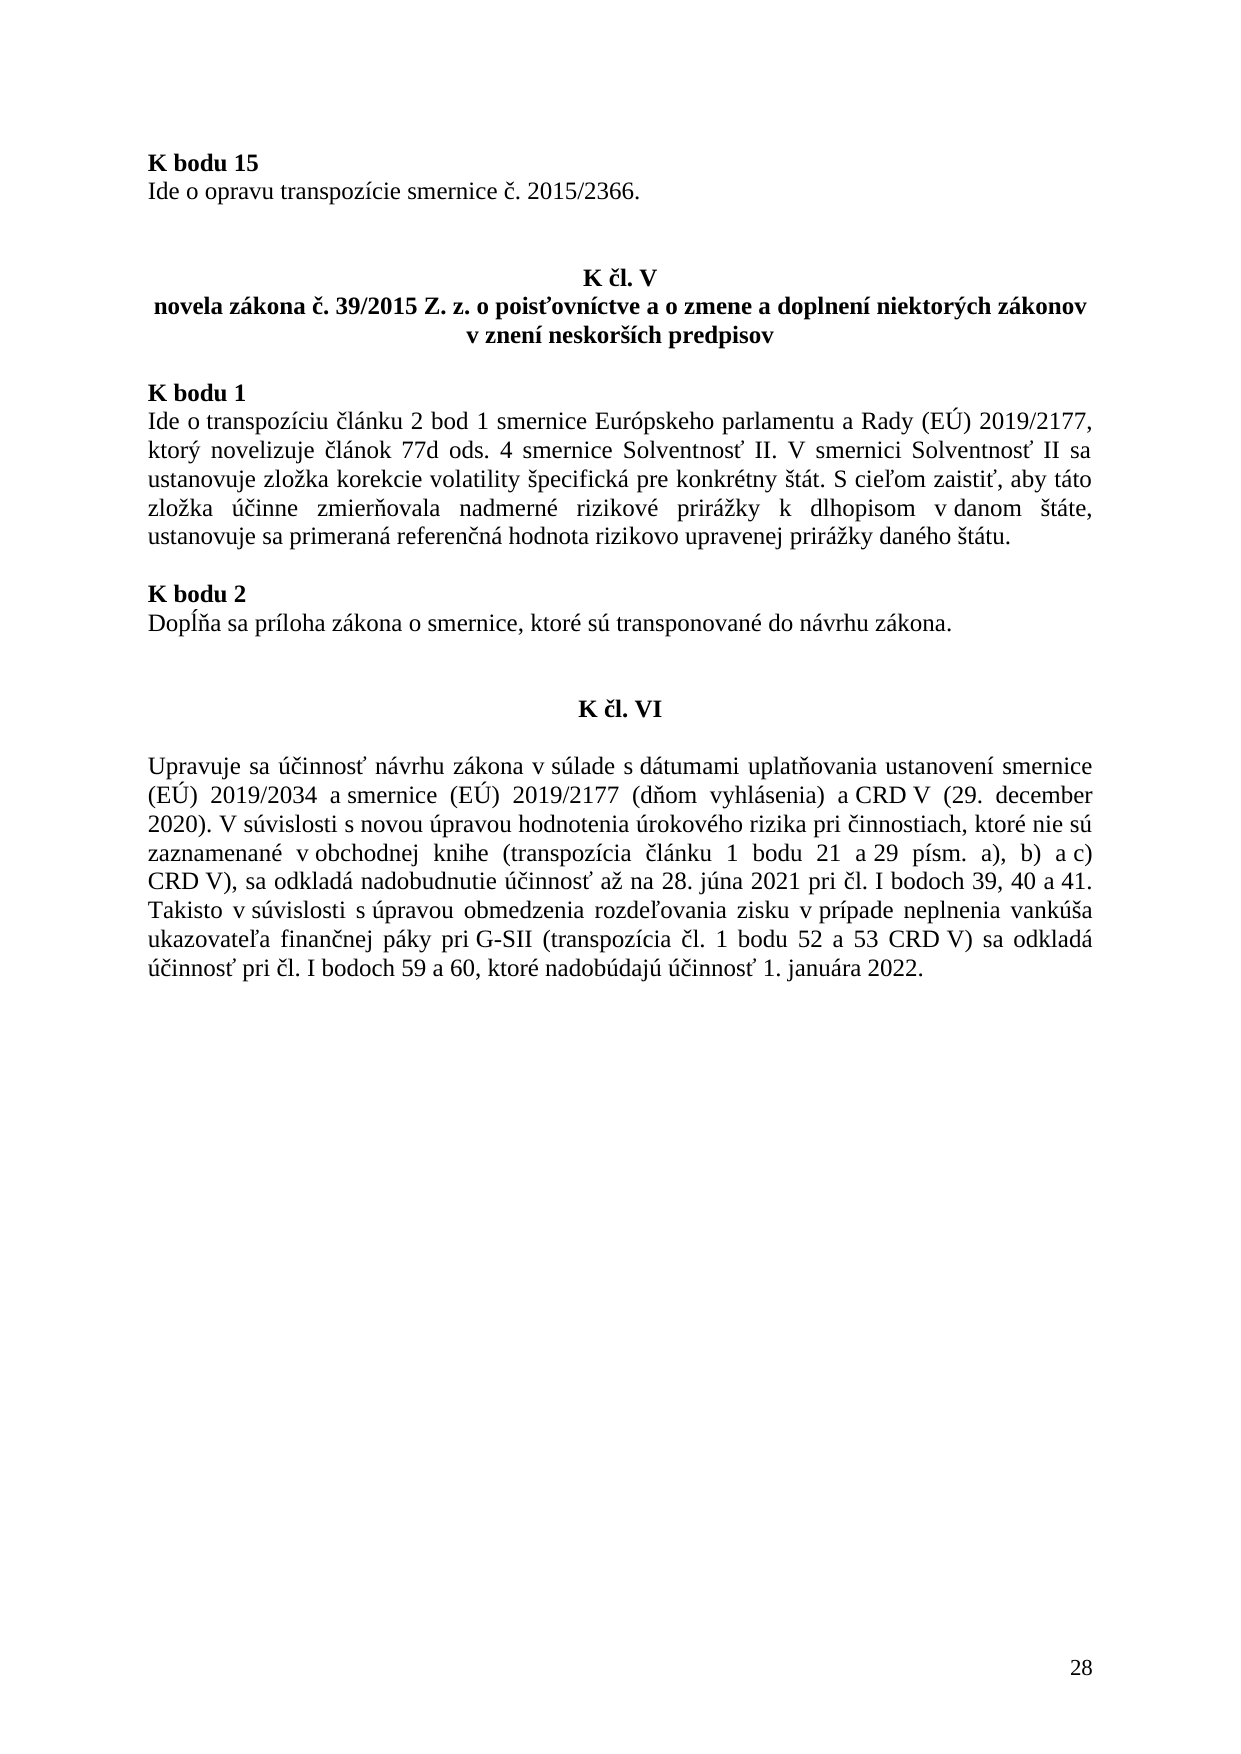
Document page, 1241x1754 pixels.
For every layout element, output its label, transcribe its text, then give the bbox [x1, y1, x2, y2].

text K bodu 1 [148, 378, 1093, 406]
text K čl. VI [148, 694, 1093, 723]
text K bodu 15 [148, 148, 1093, 176]
text novela zákona č. 39/2015 Z. z. o poisťovníctve a o zmene a doplnení niektorých zákonov v znení neskorších predpisov [148, 291, 1093, 349]
text K bodu 2 [148, 579, 1093, 608]
text Ide o opravu transpozície smernice č. 2015/2366. [148, 176, 1093, 205]
text K čl. V [148, 263, 1093, 291]
text Ide o transpozíciu článku 2 bod 1 smernice Európskeho parlamentu a Rady (EÚ) 2019/2177, ktorý novelizuje článok 77d ods. 4 smernice Solventnosť II. V smernici Solventnosť II sa ustanovuje zložka korekcie volatility špecifická pre konkrétny štát. S cieľom zaistiť, aby táto zložka účinne zmierňovala nadmerné rizikové prirážky k dlhopisom v danom štáte, ustanovuje sa primeraná referenčná hodnota rizikovo upravenej prirážky daného štátu. [148, 406, 1093, 550]
text Dopĺňa sa príloha zákona o smernice, ktoré sú transponované do návrhu zákona. [148, 608, 1093, 636]
text Upravuje sa účinnosť návrhu zákona v súlade s dátumami uplatňovania ustanovení smernice (EÚ) 2019/2034 a smernice (EÚ) 2019/2177 (dňom vyhlásenia) a CRD V (29. december 2020). V súvislosti s novou úpravou hodnotenia úrokového rizika pri činnostiach, ktoré nie sú zaznamenané v obchodnej knihe (transpozícia článku 1 bodu 21 a 29 písm. a), b) a c) CRD V), sa odkladá nadobudnutie účinnosť až na 28. júna 2021 pri čl. I bodoch 39, 40 a 41. Takisto v súvislosti s úpravou obmedzenia rozdeľovania zisku v prípade neplnenia vankúša ukazovateľa finančnej páky pri G-SII (transpozícia čl. 1 bodu 52 a 53 CRD V) sa odkladá účinnosť pri čl. I bodoch 59 a 60, ktoré nadobúdajú účinnosť 1. januára 2022. [148, 751, 1093, 981]
